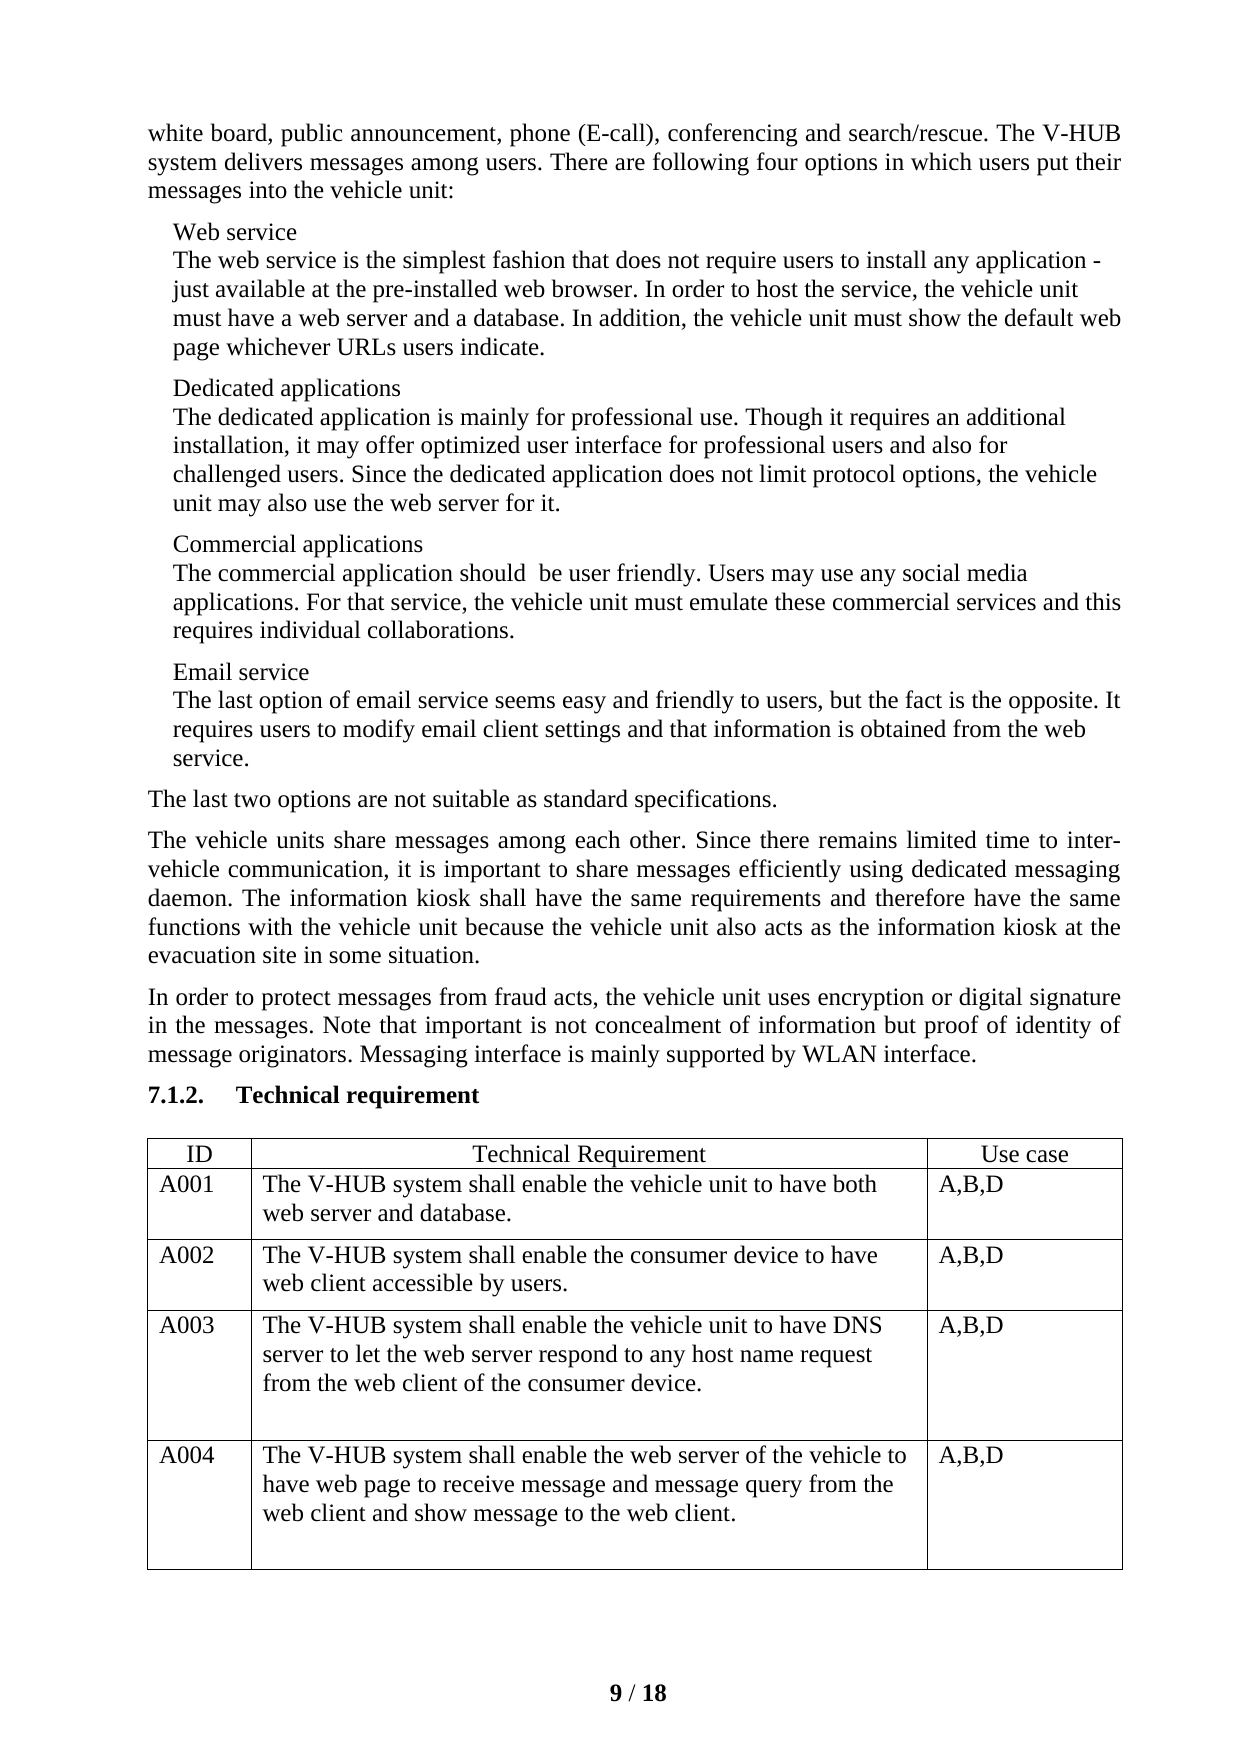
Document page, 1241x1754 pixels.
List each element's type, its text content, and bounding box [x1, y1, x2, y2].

table_header Use case [928, 1139, 1122, 1168]
table_header Technical Requirement [252, 1139, 927, 1168]
table_cell A,B,D [928, 1441, 1122, 1569]
table_cell A003 [148, 1311, 251, 1439]
table_cell The V-HUB system shall enable the vehicle unit to have DNS server to let the web server respond to any host name request from the web client of the consumer device. [252, 1311, 927, 1439]
table_cell A004 [148, 1441, 251, 1569]
table_cell A002 [148, 1240, 251, 1309]
table_cell A,B,D [928, 1311, 1122, 1439]
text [148, 118, 1122, 204]
table_header ID [148, 1139, 251, 1168]
text Dedicated applications The dedicated application is mainly for professional use. Though it requires an additional installation, it may offer optimized user interface for professional users and also for challenged users. Since the dedicated application does not limit protocol options, the vehicle unit may also use the web server for it. [173, 373, 1122, 517]
table_cell A,B,D [928, 1240, 1122, 1309]
table_cell The V-HUB system shall enable the web server of the vehicle to have web page to receive message and message query from the web client and show message to the web client. [252, 1441, 927, 1569]
table_cell A001 [148, 1169, 251, 1239]
text Email service The last option of email service seems easy and friendly to users, but the fact is the opposite. It requires users to modify email client settings and that information is obtained from the web service. [173, 657, 1122, 772]
text In order to protect messages from fraud acts, the vehicle unit uses encryption or digital signature in the messages. Note that important is not concealment of information but proof of identity of message originators. Messaging interface is mainly supported by WLAN interface. [148, 982, 1122, 1068]
text Commercial applications The commercial application should be user friendly. Users may use any social media applications. For that service, the vehicle unit must emulate these commercial services and this requires individual collaborations. [173, 529, 1122, 644]
table_cell The V-HUB system shall enable the consumer device to have web client accessible by users. [252, 1240, 927, 1309]
table_cell The V-HUB system shall enable the vehicle unit to have both web server and database. [252, 1169, 927, 1239]
text Web service The web service is the simplest fashion that does not require users to install any application - just available at the pre-installed web browser. In order to host the service, the vehicle unit must have a web server and a database. In addition, the vehicle unit must show the default web page whichever URLs users indicate. [173, 217, 1122, 361]
text The last two options are not suitable as standard specifications. [148, 784, 1122, 813]
table_cell A,B,D [928, 1169, 1122, 1239]
text 7.1.2. Technical requirement [148, 1081, 1122, 1109]
text The vehicle units share messages among each other. Since there remains limited time to inter-vehicle communication, it is important to share messages efficiently using dedicated messaging daemon. The information kiosk shall have the same requirements and therefore have the same functions with the vehicle unit because the vehicle unit also acts as the information kiosk at the evacuation site in some situation. [148, 826, 1122, 969]
